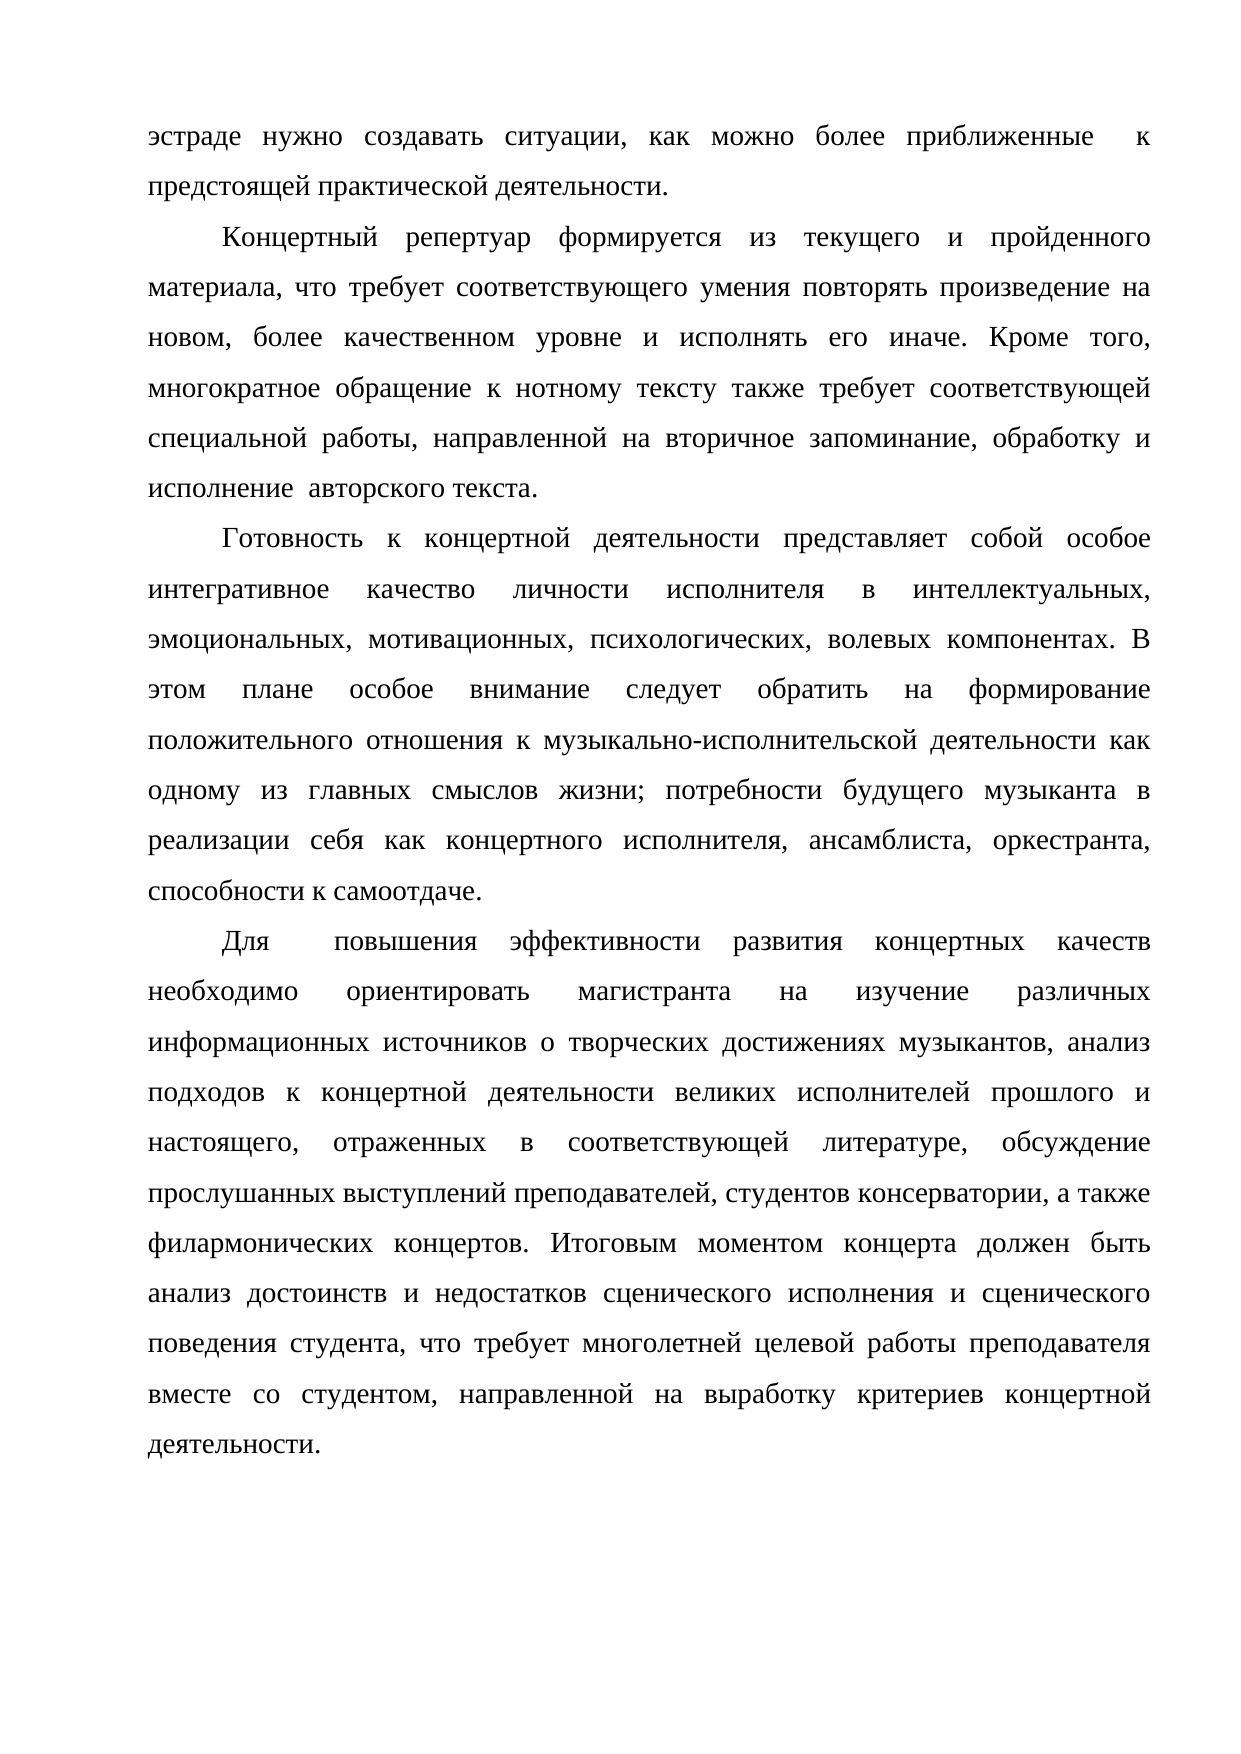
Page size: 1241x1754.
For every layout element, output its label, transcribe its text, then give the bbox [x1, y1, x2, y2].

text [148, 118, 1152, 202]
text Для повышения эффективности развития концертных качеств необходимо ориентировать магистранта на изучение различных информационных источников о творческих достижениях музыкантов, анализ подходов к концертной деятельности великих исполнителей прошлого и настоящего, отраженных в соответствующей литературе, обсуждение прослушанных выступлений преподавателей, студентов консерватории, а также филармонических концертов. Итоговым моментом концерта должен быть анализ достоинств и недостатков сценического исполнения и сценического поведения студента, что требует многолетней целевой работы преподавателя вместе со студентом, направленной на выработку критериев концертной деятельности. [148, 923, 1152, 1460]
text Готовность к концертной деятельности представляет собой особое интегративное качество личности исполнителя в интеллектуальных, эмоциональных, мотивационных, психологических, волевых компонентах. В этом плане особое внимание следует обратить на формирование положительного отношения к музыкально-исполнительской деятельности как одному из главных смыслов жизни; потребности будущего музыканта в реализации себя как концертного исполнителя, ансамблиста, оркестранта, способности к самоотдаче. [148, 521, 1152, 906]
text Концертный репертуар формируется из текущего и пройденного материала, что требует соответствующего умения повторять произведение на новом, более качественном уровне и исполнять его иначе. Кроме того, многократное обращение к нотному тексту также требует соответствующей специальной работы, направленной на вторичное запоминание, обработку и исполнение авторского текста. [148, 219, 1152, 504]
